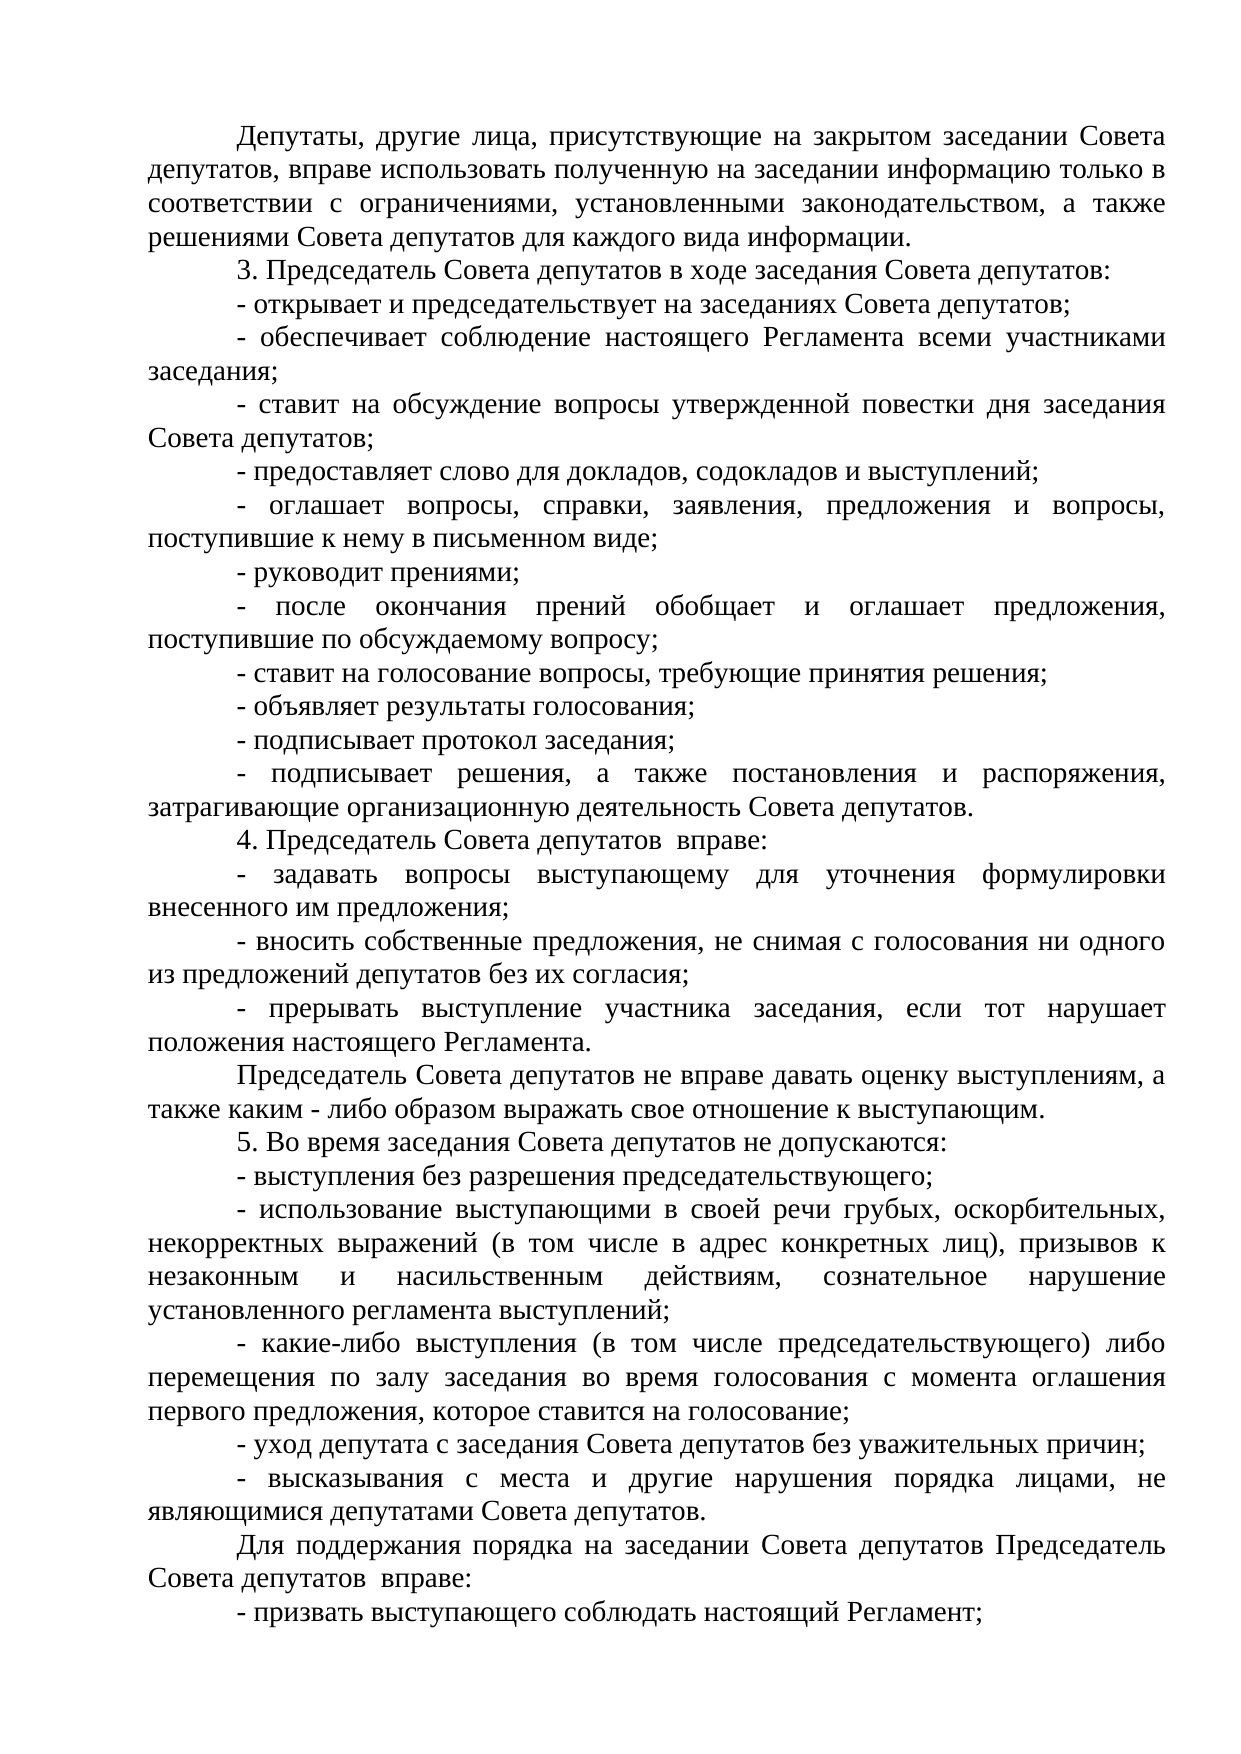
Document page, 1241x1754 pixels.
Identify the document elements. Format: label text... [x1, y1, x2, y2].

text - высказывания с места и другие нарушения порядка лицами, не являющимися депутатами Совета депутатов. [148, 1460, 1167, 1527]
text - предоставляет слово для докладов, содокладов и выступлений; [148, 453, 1167, 487]
text - прерывать выступление участника заседания, если тот нарушает положения настоящего Регламента. [148, 990, 1167, 1057]
text - ставит на обсуждение вопросы утвержденной повестки дня заседания Совета депутатов; [148, 386, 1167, 453]
text Для поддержания порядка на заседании Совета депутатов Председатель Совета депутатов вправе: [148, 1527, 1167, 1594]
text - после окончания прений обобщает и оглашает предложения, поступившие по обсуждаемому вопросу; [148, 588, 1167, 655]
text 5. Во время заседания Совета депутатов не допускаются: [148, 1124, 1167, 1158]
text - открывает и председательствует на заседаниях Совета депутатов; [148, 286, 1167, 319]
text - вносить собственные предложения, не снимая с голосования ни одного из предложений депутатов без их согласия; [148, 923, 1167, 990]
text - использование выступающими в своей речи грубых, оскорбительных, некорректных выражений (в том числе в адрес конкретных лиц), призывов к незаконным и насильственным действиям, сознательное нарушение установленного регламента выступлений; [148, 1191, 1167, 1326]
text - задавать вопросы выступающему для уточнения формулировки внесенного им предложения; [148, 856, 1167, 923]
text - уход депутата с заседания Совета депутатов без уважительных причин; [148, 1426, 1167, 1460]
text - ставит на голосование вопросы, требующие принятия решения; [148, 655, 1167, 688]
text - подписывает решения, а также постановления и распоряжения, затрагивающие организационную деятельность Совета депутатов. [148, 755, 1167, 822]
text Председатель Совета депутатов не вправе давать оценку выступлениям, а также каким - либо образом выражать свое отношение к выступающим. [148, 1057, 1167, 1124]
text Депутаты, другие лица, присутствующие на закрытом заседании Совета депутатов, вправе использовать полученную на заседании информацию только в соответствии с ограничениями, установленными законодательством, а также решениями Совета депутатов для каждого вида информации. [148, 118, 1167, 252]
text - выступления без разрешения председательствующего; [148, 1158, 1167, 1191]
text - оглашает вопросы, справки, заявления, предложения и вопросы, поступившие к нему в письменном виде; [148, 487, 1167, 554]
text 3. Председатель Совета депутатов в ходе заседания Совета депутатов: [148, 252, 1167, 286]
text 4. Председатель Совета депутатов вправе: [148, 822, 1167, 856]
text - какие-либо выступления (в том числе председательствующего) либо перемещения по залу заседания во время голосования с момента оглашения первого предложения, которое ставится на голосование; [148, 1326, 1167, 1426]
text - подписывает протокол заседания; [148, 722, 1167, 755]
text - обеспечивает соблюдение настоящего Регламента всеми участниками заседания; [148, 319, 1167, 386]
text - призвать выступающего соблюдать настоящий Регламент; [148, 1594, 1167, 1627]
text - объявляет результаты голосования; [148, 688, 1167, 722]
text - руководит прениями; [148, 554, 1167, 588]
